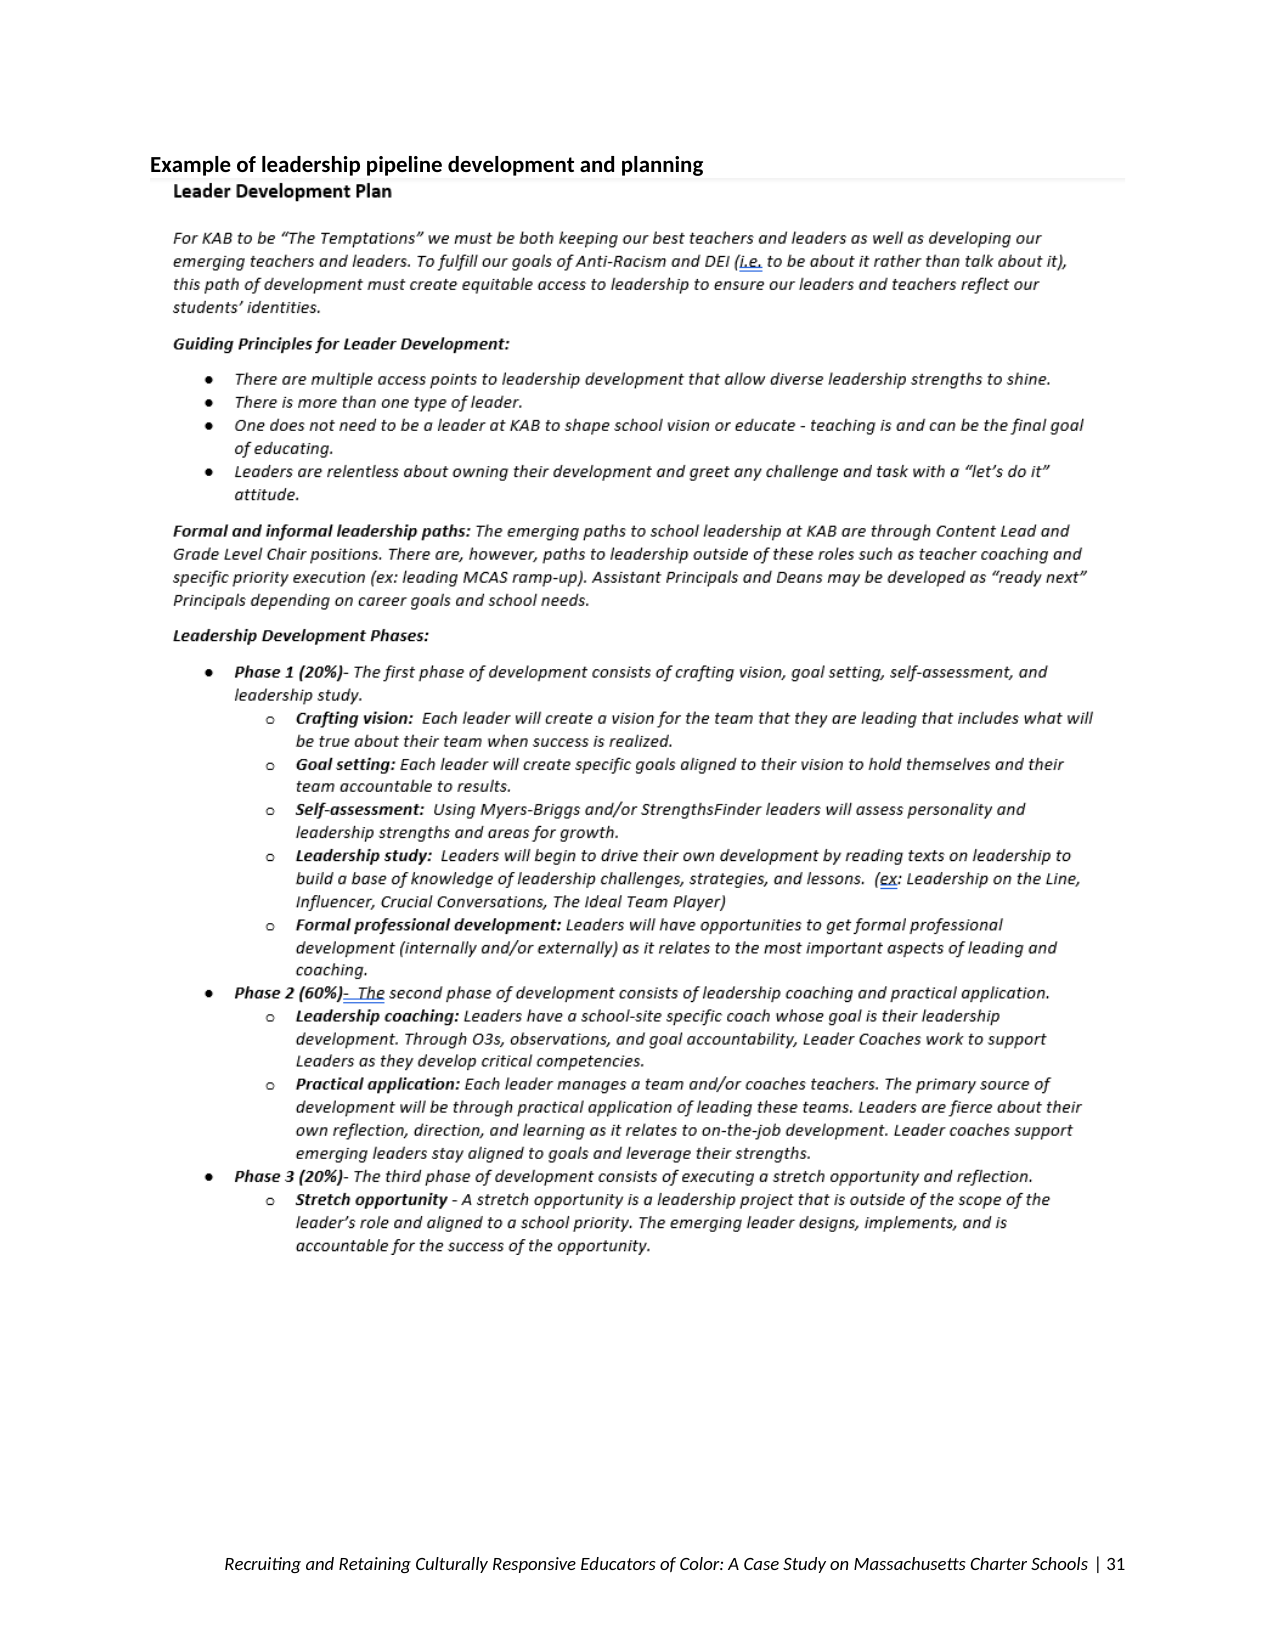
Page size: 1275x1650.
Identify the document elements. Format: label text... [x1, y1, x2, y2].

picture [150, 178, 1125, 1255]
text Example of leadership pipeline development and planning [150, 150, 1125, 178]
